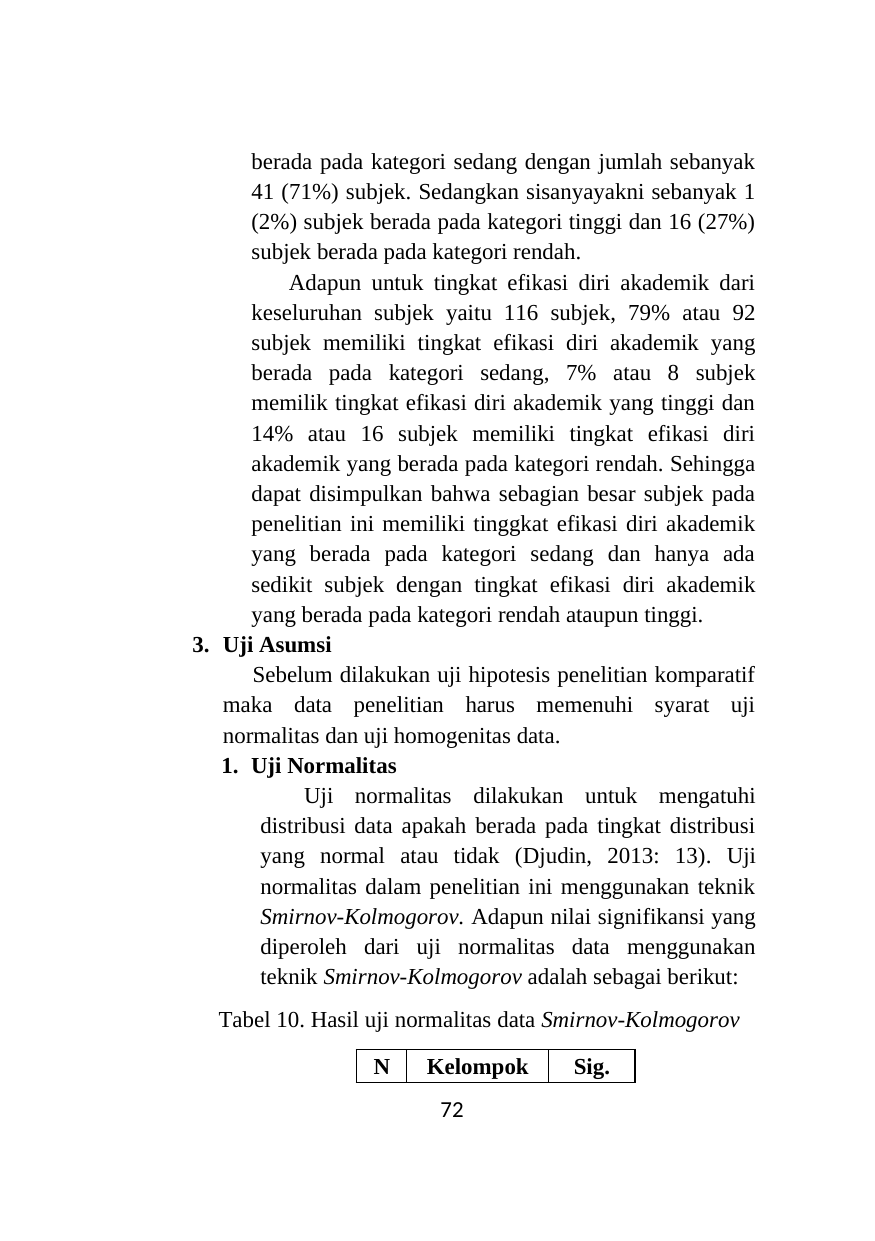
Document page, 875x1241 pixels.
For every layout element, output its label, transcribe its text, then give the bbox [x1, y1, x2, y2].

list Sebelum dilakukan uji hipotesis penelitian komparatif maka data penelitian harus memenuhi syarat uji normalitas dan uji homogenitas data. [223, 661, 756, 748]
list Uji Normalitas [221, 752, 756, 778]
table_header No [357, 1050, 406, 1082]
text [251, 148, 756, 265]
table_header Sig. [549, 1050, 634, 1082]
list Uji normalitas dilakukan untuk mengatuhi distribusi data apakah berada pada tingkat distribusi yang normal atau tidak (Djudin, 2013: 13). Uji normalitas dalam penelitian ini menggunakan teknik Smirnov-Kolmogorov. Adapun nilai signifikansi yang diperoleh dari uji normalitas data menggunakan teknik Smirnov-Kolmogorov adalah sebagai berikut: [260, 782, 756, 990]
table_header Kelompok [407, 1050, 548, 1082]
text Adapun untuk tingkat efikasi diri akademik dari keseluruhan subjek yaitu 116 subjek, 79% atau 92 subjek memiliki tingkat efikasi diri akademik yang berada pada kategori sedang, 7% atau 8 subjek memilik tingkat efikasi diri akademik yang tinggi dan 14% atau 16 subjek memiliki tingkat efikasi diri akademik yang berada pada kategori rendah. Sehingga dapat disimpulkan bahwa sebagian besar subjek pada penelitian ini memiliki tinggkat efikasi diri akademik yang berada pada kategori sedang dan hanya ada sedikit subjek dengan tingkat efikasi diri akademik yang berada pada kategori rendah ataupun tinggi. [251, 268, 756, 627]
list Uji Asumsi [192, 631, 756, 657]
text Tabel 10. Hasil uji normalitas data Smirnov-Kolmogorov [204, 1006, 756, 1032]
